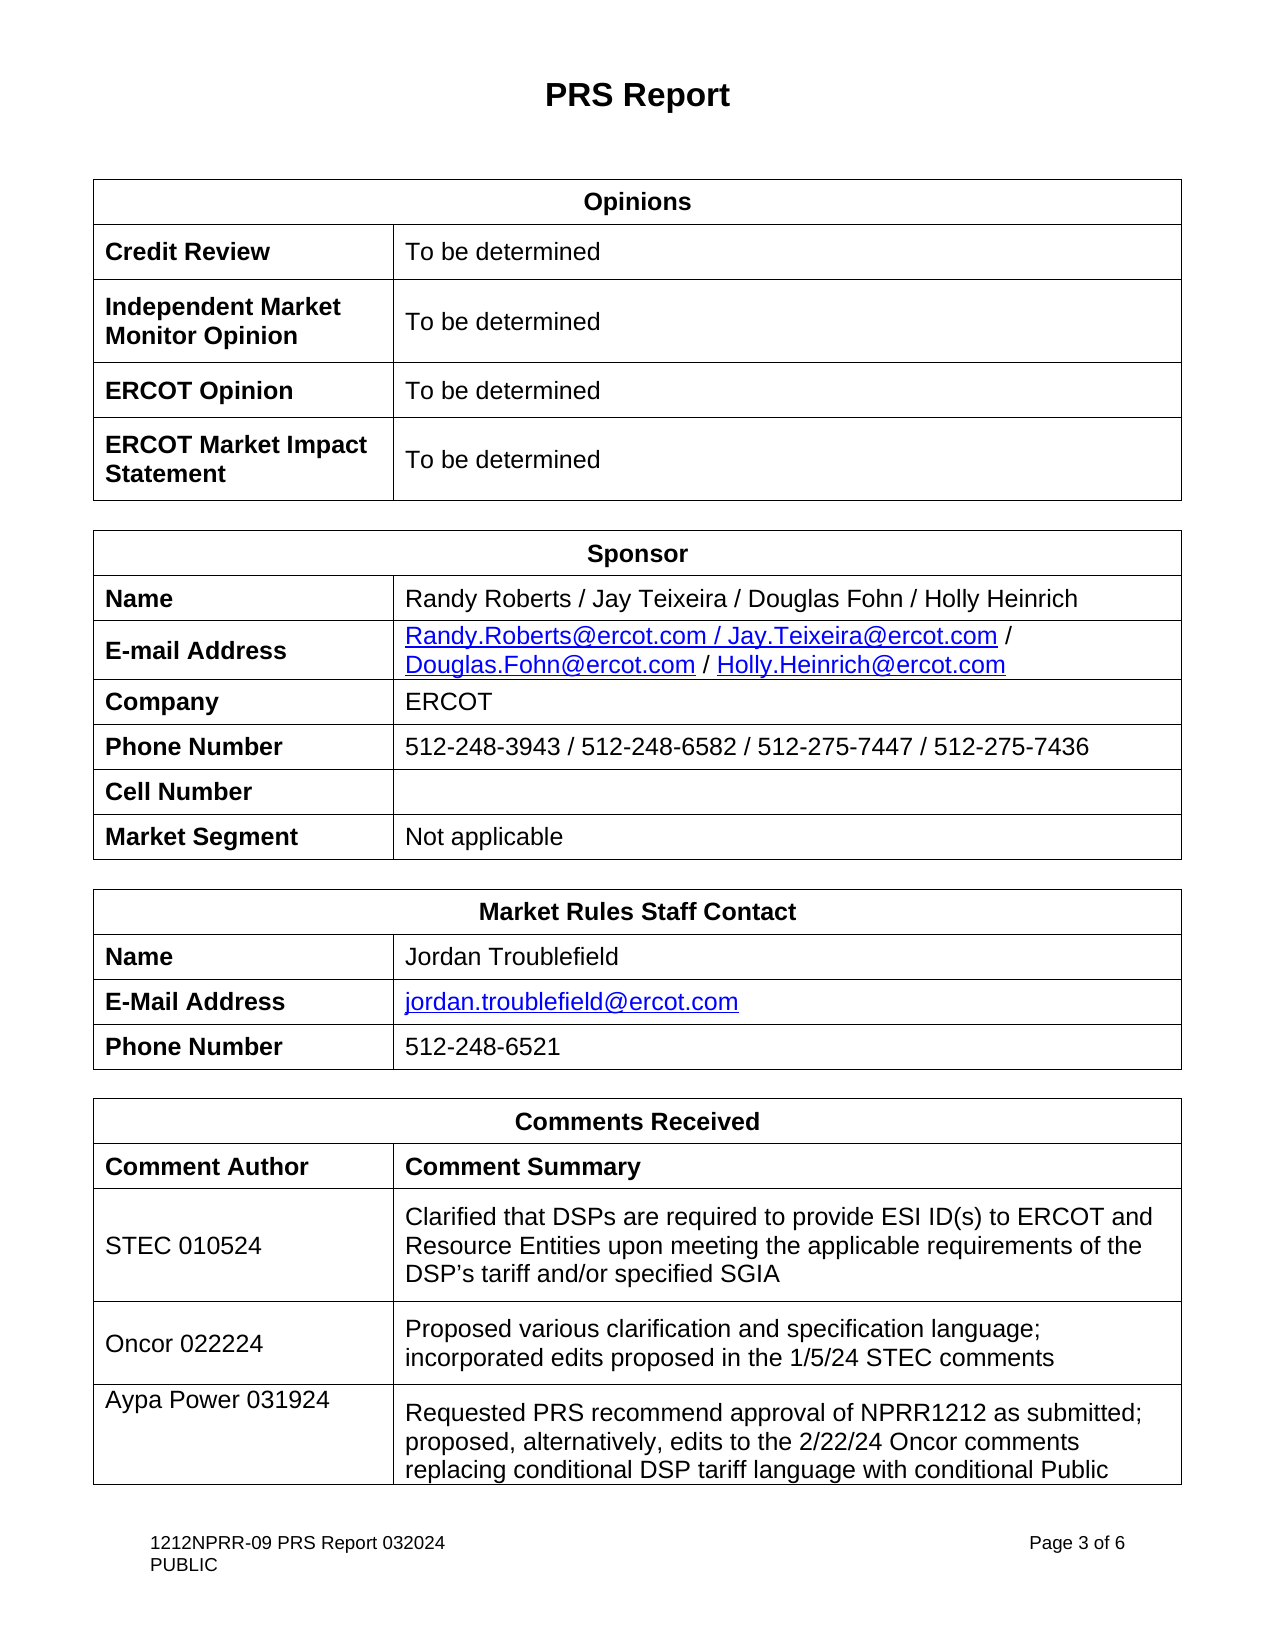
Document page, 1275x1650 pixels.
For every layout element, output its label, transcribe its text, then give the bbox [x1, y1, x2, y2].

table_cell 512-248-3943 / 512-248-6582 / 512-275-7447 / 512-275-7436 [394, 725, 1181, 769]
table_cell Comment Author [94, 1144, 393, 1188]
table_cell Company [94, 680, 393, 724]
table_cell ERCOT Opinion [94, 363, 393, 417]
table_cell [394, 770, 1181, 814]
table_cell To be determined [394, 363, 1181, 417]
table_cell Oncor 022224 [94, 1302, 393, 1384]
table_cell Comment Summary [394, 1144, 1181, 1188]
table_cell ERCOT [394, 680, 1181, 724]
table_cell Cell Number [94, 770, 393, 814]
table_cell Independent Market Monitor Opinion [94, 280, 393, 362]
table_cell Name [94, 576, 393, 620]
table_cell E-mail Address [94, 621, 393, 679]
table_cell 512-248-6521 [394, 1025, 1181, 1068]
table_cell Jordan Troublefield [394, 935, 1181, 978]
table_cell STEC 010524 [94, 1189, 393, 1301]
table_cell Not applicable [394, 815, 1181, 859]
table_cell Aypa Power 031924 [94, 1385, 393, 1484]
table_cell ERCOT Market Impact Statement [94, 418, 393, 500]
table_cell To be determined [394, 225, 1181, 278]
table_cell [394, 1385, 1181, 1484]
table_cell Phone Number [94, 725, 393, 769]
table_header Sponsor [94, 531, 1181, 575]
table_cell Randy.Roberts@ercot.com / Jay.Teixeira@ercot.com / Douglas.Fohn@ercot.com / Holly.Heinrich@ercot.com [394, 621, 1181, 679]
table_cell Credit Review [94, 225, 393, 278]
table_header Market Rules Staff Contact [94, 890, 1181, 933]
table_cell E-Mail Address [94, 980, 393, 1023]
table_cell Clarified that DSPs are required to provide ESI ID(s) to ERCOT and Resource Entities upon meeting the applicable requirements of the DSP’s tariff and/or specified SGIA [394, 1189, 1181, 1301]
table_header Comments Received [94, 1099, 1181, 1143]
table_cell jordan.troublefield@ercot.com [394, 980, 1181, 1023]
table_cell To be determined [394, 418, 1181, 500]
table_header Opinions [94, 180, 1181, 224]
table_cell Randy Roberts / Jay Teixeira / Douglas Fohn / Holly Heinrich [394, 576, 1181, 620]
table_cell Proposed various clarification and specification language; incorporated edits proposed in the 1/5/24 STEC comments [394, 1302, 1181, 1384]
table_cell Market Segment [94, 815, 393, 859]
table_cell Phone Number [94, 1025, 393, 1068]
table_cell To be determined [394, 280, 1181, 362]
table_cell Name [94, 935, 393, 978]
